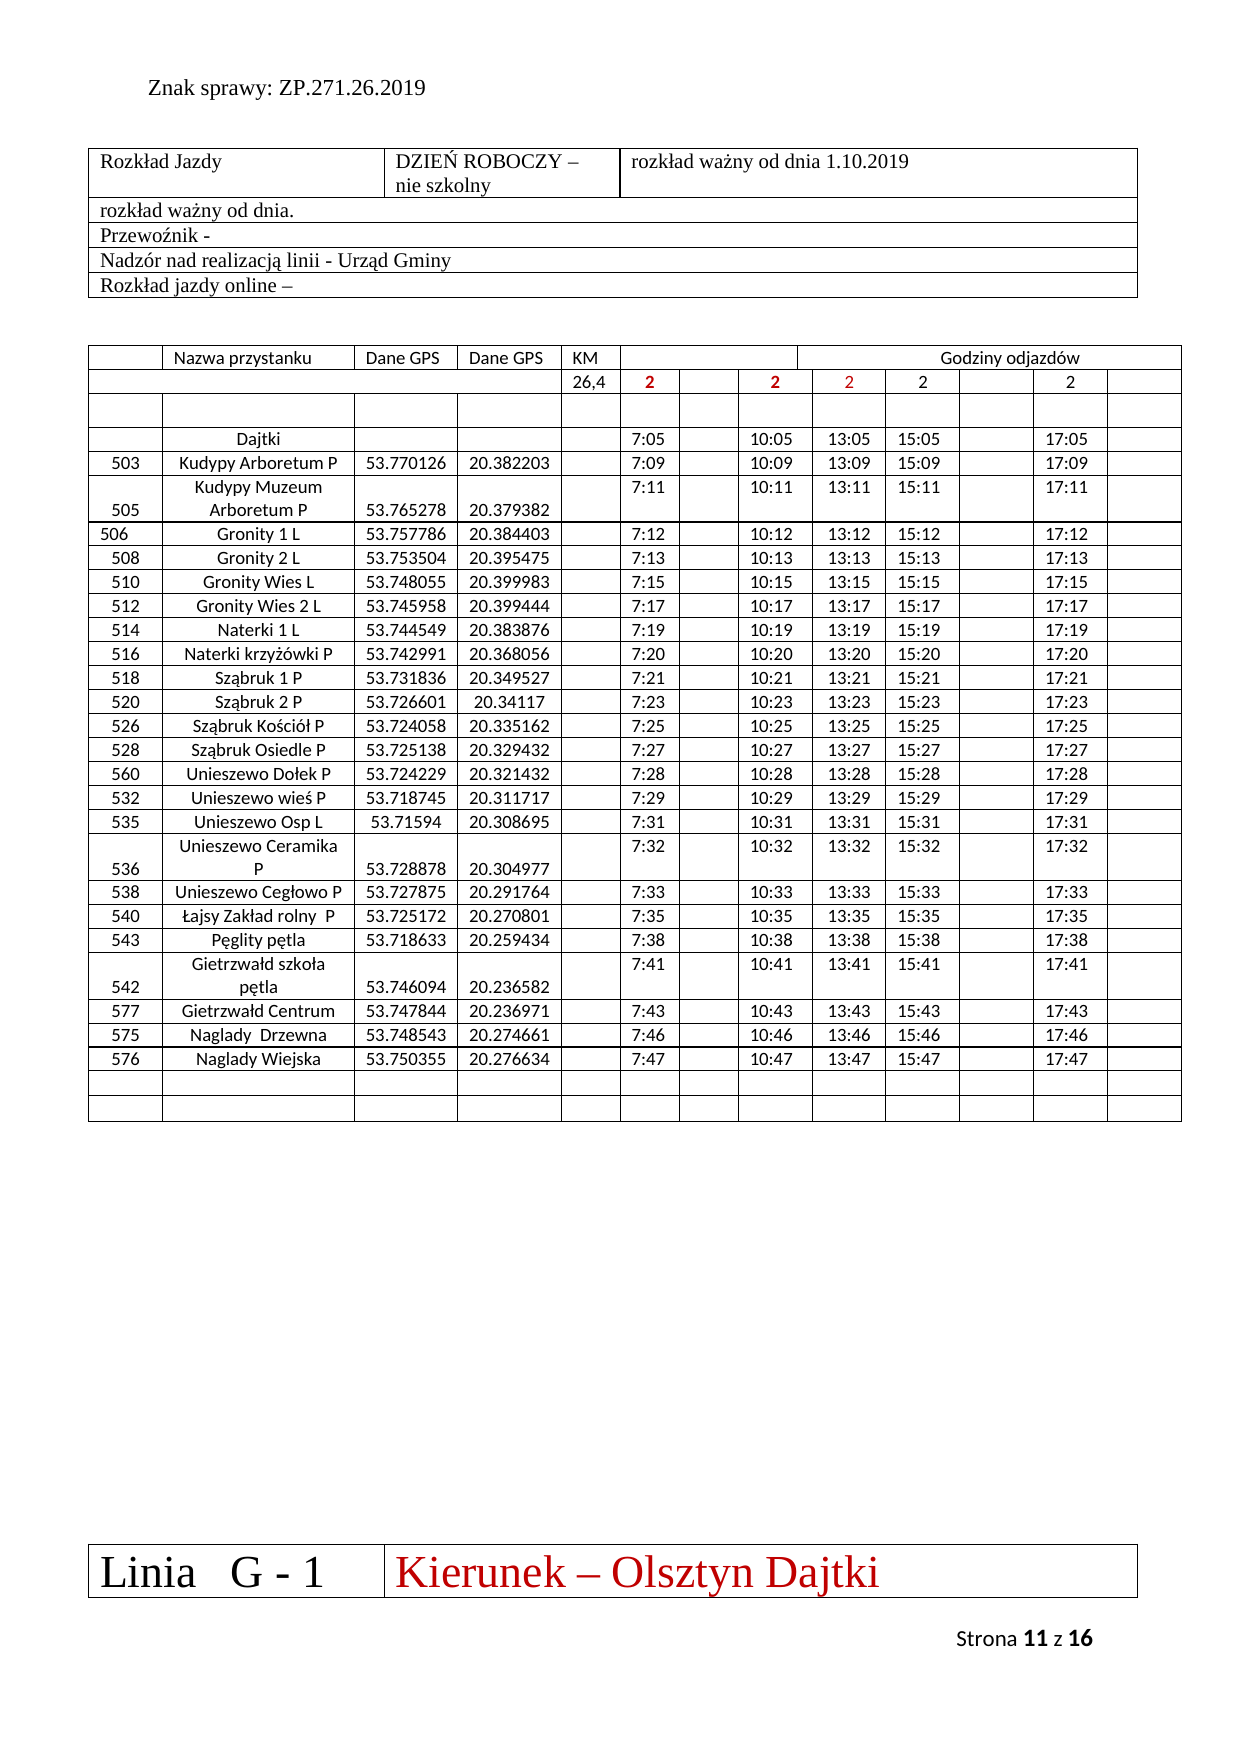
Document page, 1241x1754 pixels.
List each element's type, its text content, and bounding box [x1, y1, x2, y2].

table_cell [1108, 786, 1181, 809]
table_cell 53.725138 [355, 738, 457, 761]
table_cell [89, 370, 561, 393]
table_cell 518 [89, 666, 162, 689]
table_cell [960, 1048, 1033, 1070]
table_cell 13:05 [813, 428, 885, 451]
table_cell 10:41 [739, 953, 812, 998]
table_cell Nadzór nad realizacją linii - Urząd Gminy [89, 248, 1137, 272]
table_cell [680, 1024, 738, 1046]
table_cell [886, 1071, 959, 1095]
table_cell [680, 546, 738, 569]
table_cell 10:25 [739, 714, 812, 737]
table_cell 13:41 [813, 953, 885, 998]
table_cell 508 [89, 546, 162, 569]
table_cell Gronity Wies L [163, 570, 354, 593]
table_cell [562, 428, 620, 451]
table_cell [1108, 1024, 1181, 1046]
table_cell 15:21 [886, 666, 959, 689]
table_cell [960, 1096, 1033, 1121]
table_cell [1108, 905, 1181, 928]
table_cell 20.274661 [458, 1024, 561, 1046]
table_cell 20.236971 [458, 1000, 561, 1022]
table_cell 13:43 [813, 1000, 885, 1022]
table_cell 17:29 [1034, 786, 1107, 809]
table_cell 53.765278 [355, 476, 457, 521]
table_cell 13:12 [813, 523, 885, 545]
table_cell [960, 476, 1033, 521]
table_cell 15:29 [886, 786, 959, 809]
table_cell 17:17 [1034, 594, 1107, 617]
table_cell [1034, 1071, 1107, 1095]
table_cell [1108, 929, 1181, 952]
table_cell [680, 570, 738, 593]
table_cell 2 [886, 370, 959, 393]
table_cell [960, 1071, 1033, 1095]
table_cell [1034, 394, 1107, 427]
table_cell 2 [1034, 370, 1107, 393]
table_cell 7:41 [621, 953, 679, 998]
table_cell 13:27 [813, 738, 885, 761]
table_cell 53.718633 [355, 929, 457, 952]
table_cell 510 [89, 570, 162, 593]
table_cell 53.731836 [355, 666, 457, 689]
table_cell Naterki krzyżówki P [163, 642, 354, 665]
table_cell Dajtki [163, 428, 354, 451]
table_cell [960, 834, 1033, 880]
table_cell 17:19 [1034, 618, 1107, 641]
table_cell [680, 618, 738, 641]
table_cell [1108, 714, 1181, 737]
table_cell 7:38 [621, 929, 679, 952]
table_cell Sząbruk Kościół P [163, 714, 354, 737]
table_cell 15:23 [886, 690, 959, 713]
table_cell 13:23 [813, 690, 885, 713]
table_cell [562, 476, 620, 521]
table_cell 10:31 [739, 810, 812, 833]
table_cell 13:19 [813, 618, 885, 641]
table_cell 15:17 [886, 594, 959, 617]
table_cell 10:43 [739, 1000, 812, 1022]
table_cell Unieszewo Osp L [163, 810, 354, 833]
table_cell 17:28 [1034, 762, 1107, 785]
table_cell 20.382203 [458, 452, 561, 474]
table_cell [1108, 370, 1181, 393]
table_cell [562, 810, 620, 833]
table_cell 13:11 [813, 476, 885, 521]
table_cell [562, 738, 620, 761]
table_cell 17:09 [1034, 452, 1107, 474]
table_cell 526 [89, 714, 162, 737]
table_cell [680, 1071, 738, 1095]
table_header Nazwa przystanku [163, 346, 354, 369]
table_cell 53.727875 [355, 881, 457, 904]
table_cell [960, 905, 1033, 928]
table_cell [1108, 476, 1181, 521]
table_cell 7:47 [621, 1048, 679, 1070]
table_cell [1108, 953, 1181, 998]
table_cell 20.379382 [458, 476, 561, 521]
table_cell rozkład ważny od dnia. [89, 198, 1137, 222]
table_cell 506 [89, 523, 162, 545]
table_header Dane GPS [458, 346, 561, 369]
table_cell 17:25 [1034, 714, 1107, 737]
table_cell [680, 881, 738, 904]
table_cell 543 [89, 929, 162, 952]
table_cell 13:15 [813, 570, 885, 593]
table_cell 7:29 [621, 786, 679, 809]
table_cell [1108, 570, 1181, 593]
table_cell Pęglity pętla [163, 929, 354, 952]
table_cell [1108, 428, 1181, 451]
table_cell [960, 642, 1033, 665]
table_cell 7:32 [621, 834, 679, 880]
table_cell 542 [89, 953, 162, 998]
table_cell 7:19 [621, 618, 679, 641]
table_cell [1108, 394, 1181, 427]
table_cell [1108, 1048, 1181, 1070]
table_cell [1108, 594, 1181, 617]
table_cell [355, 1096, 457, 1121]
table_cell 17:31 [1034, 810, 1107, 833]
table_cell 17:05 [1034, 428, 1107, 451]
table_cell [562, 929, 620, 952]
table_cell [458, 1071, 561, 1095]
table_cell [960, 618, 1033, 641]
table_cell [89, 394, 162, 427]
table_cell 13:38 [813, 929, 885, 952]
table_cell [1034, 1096, 1107, 1121]
table_cell [1108, 738, 1181, 761]
table_cell [680, 476, 738, 521]
table_cell Gronity 2 L [163, 546, 354, 569]
table_cell [1108, 1000, 1181, 1022]
table_cell [458, 394, 561, 427]
table_cell [1108, 762, 1181, 785]
table_cell [813, 394, 885, 427]
table_cell [1108, 1071, 1181, 1095]
table_cell 15:28 [886, 762, 959, 785]
table_header Godziny odjazdów [798, 346, 1181, 369]
table_header [621, 346, 797, 369]
table_cell 15:15 [886, 570, 959, 593]
table_cell Gietrzwałd Centrum [163, 1000, 354, 1022]
table_cell 20.304977 [458, 834, 561, 880]
table_cell 53.770126 [355, 452, 457, 474]
table_cell 10:17 [739, 594, 812, 617]
table_cell [680, 394, 738, 427]
table_cell [562, 546, 620, 569]
table_cell 15:25 [886, 714, 959, 737]
table_cell 53.753504 [355, 546, 457, 569]
table_cell 53.724058 [355, 714, 457, 737]
table_cell [621, 1071, 679, 1095]
table_cell Sząbruk Osiedle P [163, 738, 354, 761]
table_cell 13:32 [813, 834, 885, 880]
table_cell [621, 1096, 679, 1121]
table_cell 7:31 [621, 810, 679, 833]
table_cell 20.291764 [458, 881, 561, 904]
table_cell [89, 428, 162, 451]
table_cell [163, 394, 354, 427]
table_cell [680, 1000, 738, 1022]
table_cell [562, 394, 620, 427]
table_cell [960, 666, 1033, 689]
table_cell 10:05 [739, 428, 812, 451]
table_header [89, 346, 162, 369]
table_cell 53.744549 [355, 618, 457, 641]
table_cell 13:33 [813, 881, 885, 904]
table_cell 20.321432 [458, 762, 561, 785]
table_cell [813, 1096, 885, 1121]
table_cell 575 [89, 1024, 162, 1046]
table_cell [1108, 834, 1181, 880]
table_cell DZIEŃ ROBOCZY – nie szkolny [385, 149, 619, 197]
table_cell [562, 786, 620, 809]
table_cell [562, 905, 620, 928]
table_cell 20.236582 [458, 953, 561, 998]
table_cell 13:13 [813, 546, 885, 569]
table_cell 15:27 [886, 738, 959, 761]
table_cell 17:20 [1034, 642, 1107, 665]
table_cell 17:47 [1034, 1048, 1107, 1070]
table_cell 13:35 [813, 905, 885, 928]
table_cell 10:27 [739, 738, 812, 761]
table_cell Naglady Wiejska [163, 1048, 354, 1070]
table_cell 53.726601 [355, 690, 457, 713]
table_cell 13:29 [813, 786, 885, 809]
table_cell 17:32 [1034, 834, 1107, 880]
table_cell 10:13 [739, 546, 812, 569]
table_cell 53.718745 [355, 786, 457, 809]
table_cell 538 [89, 881, 162, 904]
table_cell [960, 452, 1033, 474]
table_cell [680, 905, 738, 928]
table_cell 20.270801 [458, 905, 561, 928]
table_cell 15:19 [886, 618, 959, 641]
table_cell [960, 546, 1033, 569]
table_cell 53.748055 [355, 570, 457, 593]
table_cell 10:19 [739, 618, 812, 641]
table_cell [680, 929, 738, 952]
table_cell 15:43 [886, 1000, 959, 1022]
table_cell 15:46 [886, 1024, 959, 1046]
table_cell 7:25 [621, 714, 679, 737]
table_cell [680, 1048, 738, 1070]
table_cell [680, 370, 738, 393]
table_cell 15:05 [886, 428, 959, 451]
table_cell [562, 1024, 620, 1046]
table_cell [960, 1000, 1033, 1022]
table_cell [562, 881, 620, 904]
table_cell Unieszewo Dołek P [163, 762, 354, 785]
table_cell 10:21 [739, 666, 812, 689]
table_cell 15:13 [886, 546, 959, 569]
table_cell 20.335162 [458, 714, 561, 737]
table_cell 15:32 [886, 834, 959, 880]
table_cell [680, 786, 738, 809]
table_cell 13:21 [813, 666, 885, 689]
table_cell [1108, 642, 1181, 665]
table_cell 13:17 [813, 594, 885, 617]
table_cell 10:20 [739, 642, 812, 665]
table_cell [562, 1096, 620, 1121]
table_cell [621, 394, 679, 427]
table_cell 577 [89, 1000, 162, 1022]
table_cell Sząbruk 2 P [163, 690, 354, 713]
table_cell [355, 428, 457, 451]
table_cell 7:11 [621, 476, 679, 521]
table_cell 15:47 [886, 1048, 959, 1070]
table_cell 53.747844 [355, 1000, 457, 1022]
table_cell [1108, 1096, 1181, 1121]
table_cell [1108, 690, 1181, 713]
table_cell 20.311717 [458, 786, 561, 809]
table_cell [562, 1048, 620, 1070]
table_cell 7:12 [621, 523, 679, 545]
table_cell [680, 428, 738, 451]
table_cell 15:33 [886, 881, 959, 904]
table_cell [680, 762, 738, 785]
table_cell 20.368056 [458, 642, 561, 665]
table_cell 576 [89, 1048, 162, 1070]
table_cell 17:43 [1034, 1000, 1107, 1022]
table_cell 10:47 [739, 1048, 812, 1070]
table_cell 7:13 [621, 546, 679, 569]
table_cell [960, 786, 1033, 809]
table_cell 17:11 [1034, 476, 1107, 521]
table_cell 13:20 [813, 642, 885, 665]
table_cell [562, 953, 620, 998]
table_cell 17:38 [1034, 929, 1107, 952]
table_cell Gietrzwałd szkoła pętla [163, 953, 354, 998]
table_cell 15:12 [886, 523, 959, 545]
table_header Dane GPS [355, 346, 457, 369]
table_cell [680, 1096, 738, 1121]
table_cell 2 [621, 370, 679, 393]
table_cell 15:11 [886, 476, 959, 521]
table_cell 7:05 [621, 428, 679, 451]
table_cell 53.724229 [355, 762, 457, 785]
table_cell Naglady Drzewna [163, 1024, 354, 1046]
table_cell Kudypy Muzeum Arboretum P [163, 476, 354, 521]
table_cell 20.34117 [458, 690, 561, 713]
table_cell 2 [813, 370, 885, 393]
table_cell [960, 428, 1033, 451]
table_cell 20.395475 [458, 546, 561, 569]
table_cell 560 [89, 762, 162, 785]
table_cell 520 [89, 690, 162, 713]
table_cell [680, 834, 738, 880]
table_cell 26,4 [562, 370, 620, 393]
table_cell 53.748543 [355, 1024, 457, 1046]
table_cell [562, 1000, 620, 1022]
table_cell 53.745958 [355, 594, 457, 617]
table_cell [960, 370, 1033, 393]
table_cell [1108, 546, 1181, 569]
table_cell [562, 834, 620, 880]
table_cell 13:25 [813, 714, 885, 737]
table_cell Unieszewo Cegłowo P [163, 881, 354, 904]
table_cell 10:38 [739, 929, 812, 952]
table_cell [680, 810, 738, 833]
table_cell [562, 523, 620, 545]
table_cell 17:41 [1034, 953, 1107, 998]
table_cell [680, 953, 738, 998]
table_cell 516 [89, 642, 162, 665]
table_cell 20.383876 [458, 618, 561, 641]
table_cell [739, 1071, 812, 1095]
table_cell [680, 690, 738, 713]
table_cell 53.750355 [355, 1048, 457, 1070]
table_cell [562, 666, 620, 689]
table_cell 10:09 [739, 452, 812, 474]
table_cell 7:09 [621, 452, 679, 474]
table_cell [562, 714, 620, 737]
table_cell [1108, 810, 1181, 833]
table_cell [960, 738, 1033, 761]
table_cell [458, 1096, 561, 1121]
table_cell 10:28 [739, 762, 812, 785]
table_cell 53.728878 [355, 834, 457, 880]
table_cell [960, 1024, 1033, 1046]
table_cell [960, 594, 1033, 617]
table_cell [355, 1071, 457, 1095]
table_cell 15:09 [886, 452, 959, 474]
table_cell [960, 690, 1033, 713]
table_cell [562, 618, 620, 641]
table_cell 15:20 [886, 642, 959, 665]
table_cell 17:13 [1034, 546, 1107, 569]
table_cell 13:31 [813, 810, 885, 833]
table_cell 20.259434 [458, 929, 561, 952]
table_cell 2 [739, 370, 812, 393]
table_cell 17:46 [1034, 1024, 1107, 1046]
table_header KM [562, 346, 620, 369]
table_cell 13:28 [813, 762, 885, 785]
table_cell 528 [89, 738, 162, 761]
table_cell [562, 690, 620, 713]
table_cell 15:31 [886, 810, 959, 833]
table_cell 514 [89, 618, 162, 641]
table_cell 503 [89, 452, 162, 474]
table_cell 17:15 [1034, 570, 1107, 593]
table_cell [1108, 666, 1181, 689]
table_cell Przewoźnik - [89, 223, 1137, 247]
table_cell [739, 394, 812, 427]
table_cell rozkład ważny od dnia 1.10.2019 [621, 149, 1137, 197]
table_cell 53.71594 [355, 810, 457, 833]
table_cell [562, 570, 620, 593]
table_cell 20.384403 [458, 523, 561, 545]
table_cell 10:46 [739, 1024, 812, 1046]
table_cell [960, 881, 1033, 904]
table_cell 20.276634 [458, 1048, 561, 1070]
table_cell 13:09 [813, 452, 885, 474]
table_cell [813, 1071, 885, 1095]
table_cell [562, 1071, 620, 1095]
table_cell [163, 1096, 354, 1121]
table_cell 20.329432 [458, 738, 561, 761]
table_cell 17:21 [1034, 666, 1107, 689]
table_cell Rozkład Jazdy [89, 149, 384, 197]
table_cell [562, 642, 620, 665]
table_cell [163, 1071, 354, 1095]
table_cell Łajsy Zakład rolny P [163, 905, 354, 928]
table_cell 20.308695 [458, 810, 561, 833]
table_cell [1108, 523, 1181, 545]
table_cell 7:21 [621, 666, 679, 689]
table_cell [886, 394, 959, 427]
table_cell [562, 594, 620, 617]
table_cell [680, 666, 738, 689]
table_cell [1108, 618, 1181, 641]
table_cell [680, 594, 738, 617]
table_cell [680, 452, 738, 474]
table_cell [562, 452, 620, 474]
table_cell 10:15 [739, 570, 812, 593]
table_cell 17:35 [1034, 905, 1107, 928]
table_cell 536 [89, 834, 162, 880]
table_cell [1108, 881, 1181, 904]
table_cell 7:33 [621, 881, 679, 904]
table_cell Rozkład jazdy online – [89, 273, 1137, 297]
table_cell [739, 1096, 812, 1121]
table_cell 20.349527 [458, 666, 561, 689]
table_cell 7:27 [621, 738, 679, 761]
table_cell 13:46 [813, 1024, 885, 1046]
table_header Kierunek – Olsztyn Dajtki [385, 1545, 1137, 1597]
table_cell [680, 738, 738, 761]
table_cell 10:23 [739, 690, 812, 713]
table_cell [680, 642, 738, 665]
table_cell [680, 714, 738, 737]
table_cell Unieszewo wieś P [163, 786, 354, 809]
table_cell [960, 762, 1033, 785]
table_cell 20.399983 [458, 570, 561, 593]
table_cell Sząbruk 1 P [163, 666, 354, 689]
table_cell 53.757786 [355, 523, 457, 545]
table_cell Gronity 1 L [163, 523, 354, 545]
table_cell 53.742991 [355, 642, 457, 665]
table_cell [886, 1096, 959, 1121]
table_cell [960, 570, 1033, 593]
table_cell 17:23 [1034, 690, 1107, 713]
table_cell 13:47 [813, 1048, 885, 1070]
table_cell Kudypy Arboretum P [163, 452, 354, 474]
table_cell 7:43 [621, 1000, 679, 1022]
table_cell [89, 1071, 162, 1095]
table_cell [960, 810, 1033, 833]
table_cell Unieszewo Ceramika P [163, 834, 354, 880]
table_cell 53.725172 [355, 905, 457, 928]
table_cell [960, 394, 1033, 427]
table_cell 17:33 [1034, 881, 1107, 904]
table_cell 17:27 [1034, 738, 1107, 761]
table_cell [1108, 452, 1181, 474]
table_cell 53.746094 [355, 953, 457, 998]
table_cell 512 [89, 594, 162, 617]
table_cell Naterki 1 L [163, 618, 354, 641]
table_cell 7:15 [621, 570, 679, 593]
table_cell 10:12 [739, 523, 812, 545]
table_cell 10:32 [739, 834, 812, 880]
table_cell 7:17 [621, 594, 679, 617]
table_cell 540 [89, 905, 162, 928]
table_cell 10:33 [739, 881, 812, 904]
table_cell Gronity Wies 2 L [163, 594, 354, 617]
table_cell [562, 762, 620, 785]
table_cell [89, 1096, 162, 1121]
table_cell [960, 523, 1033, 545]
table_cell 7:46 [621, 1024, 679, 1046]
table_cell [680, 523, 738, 545]
table_cell [458, 428, 561, 451]
table_cell 10:29 [739, 786, 812, 809]
table_cell 15:38 [886, 929, 959, 952]
table_cell 15:35 [886, 905, 959, 928]
table_cell 505 [89, 476, 162, 521]
table_cell 7:20 [621, 642, 679, 665]
table_cell 20.399444 [458, 594, 561, 617]
table_header Linia G - 1 [89, 1545, 384, 1597]
table_cell 15:41 [886, 953, 959, 998]
table_cell [355, 394, 457, 427]
table_cell 7:28 [621, 762, 679, 785]
table_cell [960, 714, 1033, 737]
table_cell [960, 929, 1033, 952]
table_cell 535 [89, 810, 162, 833]
table_cell 532 [89, 786, 162, 809]
table_cell [960, 953, 1033, 998]
table_cell 7:23 [621, 690, 679, 713]
table_cell 10:11 [739, 476, 812, 521]
table_cell 17:12 [1034, 523, 1107, 545]
table_cell 7:35 [621, 905, 679, 928]
table_cell 10:35 [739, 905, 812, 928]
